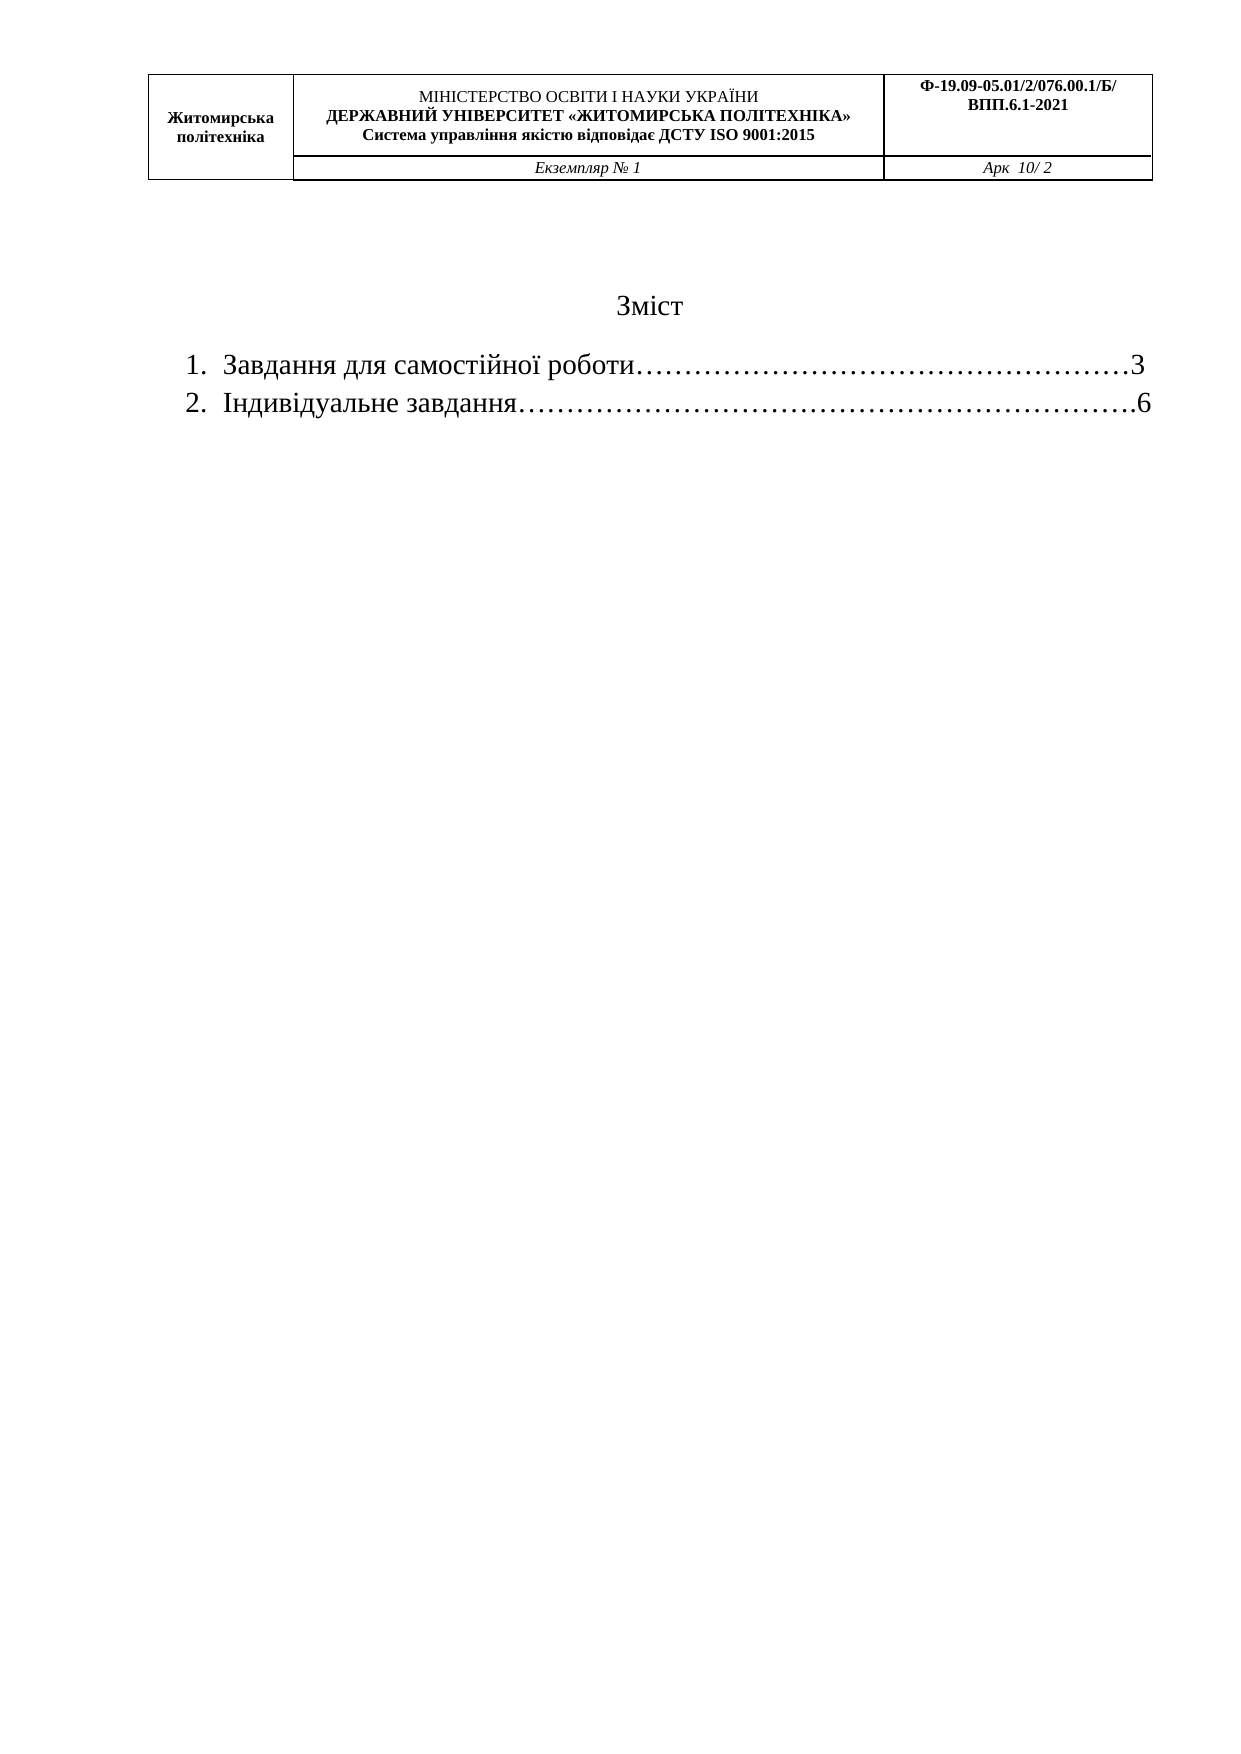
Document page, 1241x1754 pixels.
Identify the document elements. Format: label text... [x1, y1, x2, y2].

list Індивідуальне завдання……………………………………………………….6 [185, 386, 1152, 419]
text Зміст [148, 288, 1152, 321]
list Завдання для самостійної роботи……………………………………………3 [185, 347, 1152, 381]
